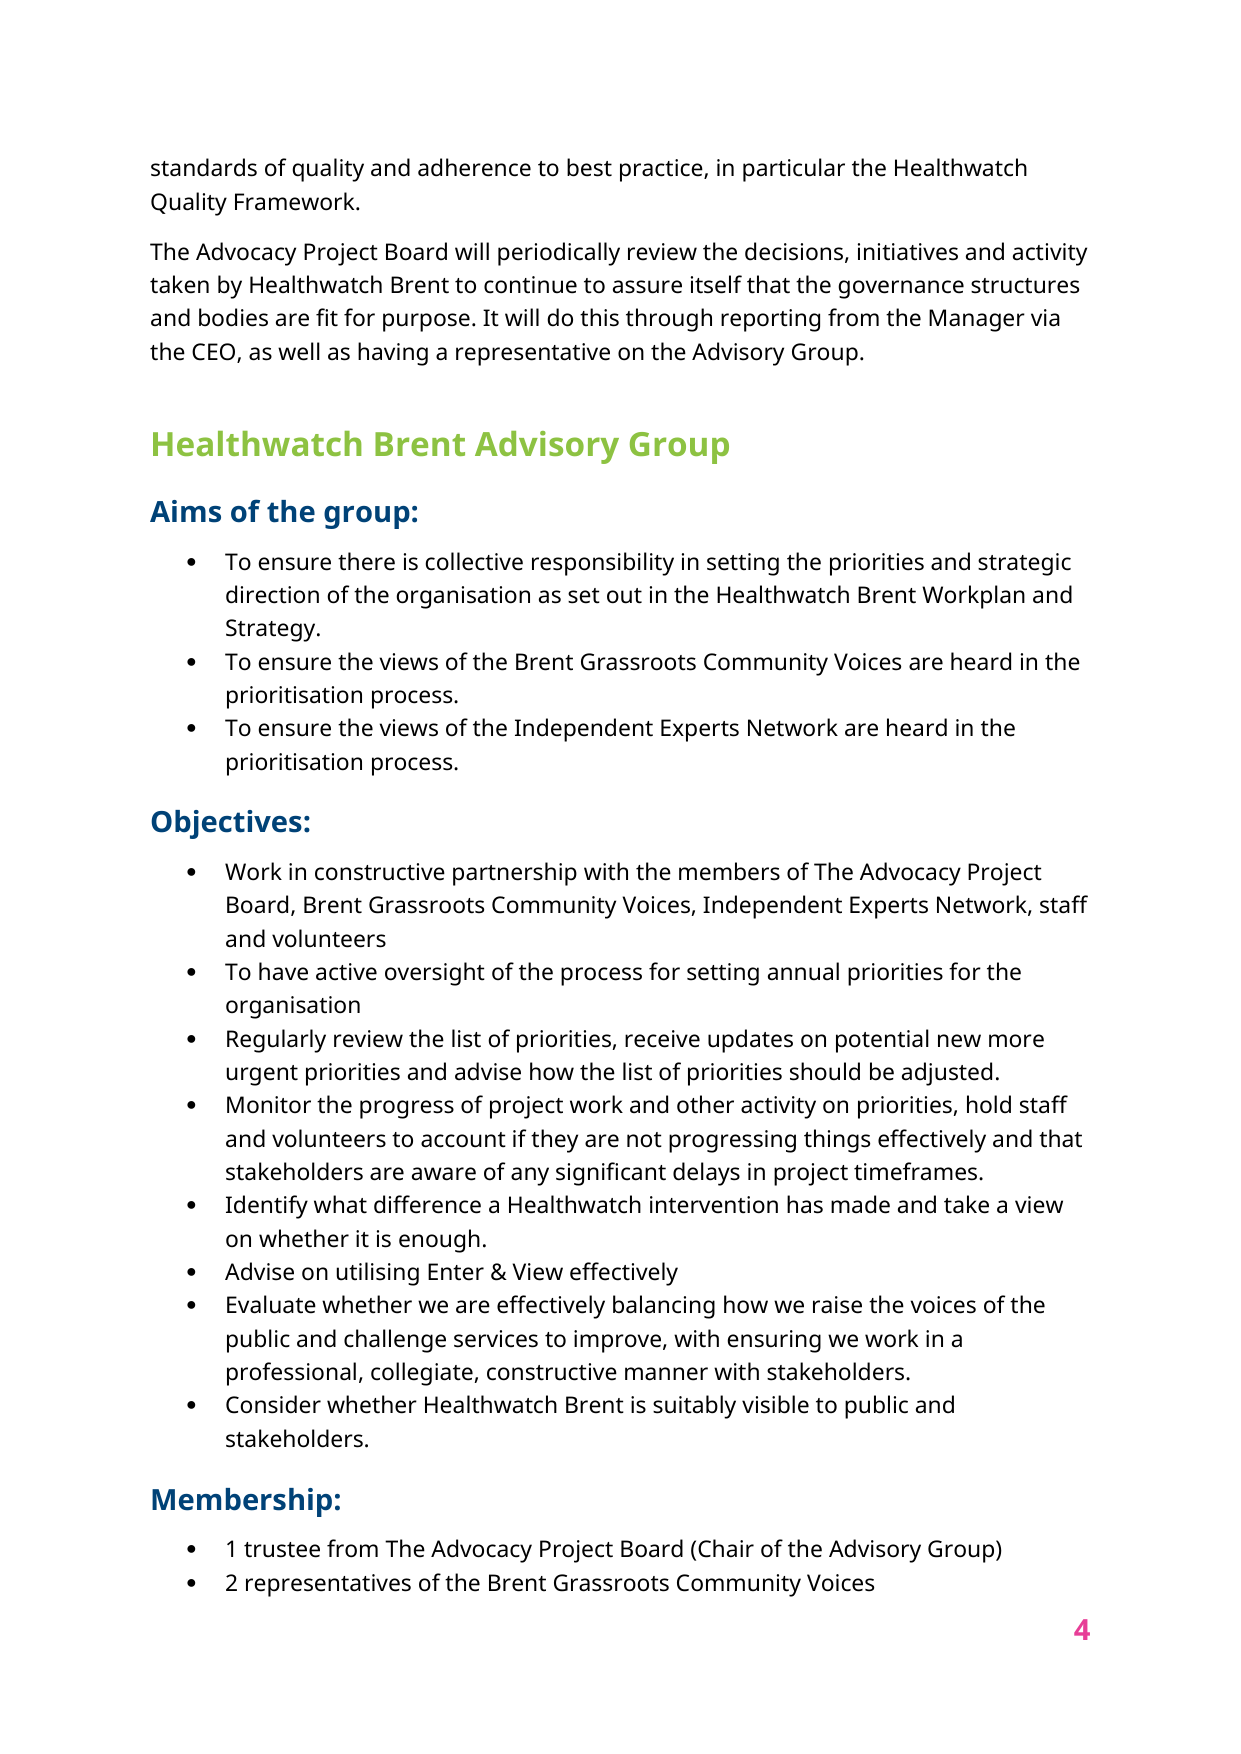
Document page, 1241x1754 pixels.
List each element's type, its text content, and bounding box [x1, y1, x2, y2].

list Identify what difference a Healthwatch intervention has made and take a view on whether it is enough. [187, 1187, 1090, 1254]
list 1 trustee from The Advocacy Project Board (Chair of the Advisory Group) [187, 1531, 1090, 1564]
list Consider whether Healthwatch Brent is suitably visible to public and stakeholders. [187, 1387, 1090, 1454]
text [150, 150, 1090, 217]
list To ensure there is collective responsibility in setting the priorities and strategic direction of the organisation as set out in the Healthwatch Brent Workplan and Strategy. [187, 543, 1090, 643]
list Advise on utilising Enter & View effectively [187, 1254, 1090, 1287]
text The Advocacy Project Board will periodically review the decisions, initiatives and activity taken by Healthwatch Brent to continue to assure itself that the governance structures and bodies are fit for purpose. It will do this through reporting from the Manager via the CEO, as well as having a representative on the Advisory Group. [150, 233, 1090, 367]
list Work in constructive partnership with the members of The Advocacy Project Board, Brent Grassroots Community Voices, Independent Experts Network, staff and volunteers [187, 854, 1090, 954]
subtitle Objectives: [150, 802, 1090, 841]
list 2 representatives of the Brent Grassroots Community Voices [187, 1564, 1090, 1598]
list To have active oversight of the process for setting annual priorities for the organisation [187, 954, 1090, 1021]
list Evaluate whether we are effectively balancing how we raise the voices of the public and challenge services to improve, with ensuring we work in a professional, collegiate, constructive manner with stakeholders. [187, 1287, 1090, 1387]
subtitle Aims of the group: [150, 491, 1090, 531]
list To ensure the views of the Independent Experts Network are heard in the prioritisation process. [187, 710, 1090, 777]
subtitle Membership: [150, 1479, 1090, 1519]
list Monitor the progress of project work and other activity on priorities, hold staff and volunteers to account if they are not progressing things effectively and that stakeholders are aware of any significant delays in project timeframes. [187, 1087, 1090, 1187]
subtitle Healthwatch Brent Advisory Group [150, 421, 1090, 466]
list To ensure the views of the Brent Grassroots Community Voices are heard in the prioritisation process. [187, 643, 1090, 710]
list Regularly review the list of priorities, receive updates on potential new more urgent priorities and advise how the list of priorities should be adjusted. [187, 1021, 1090, 1087]
